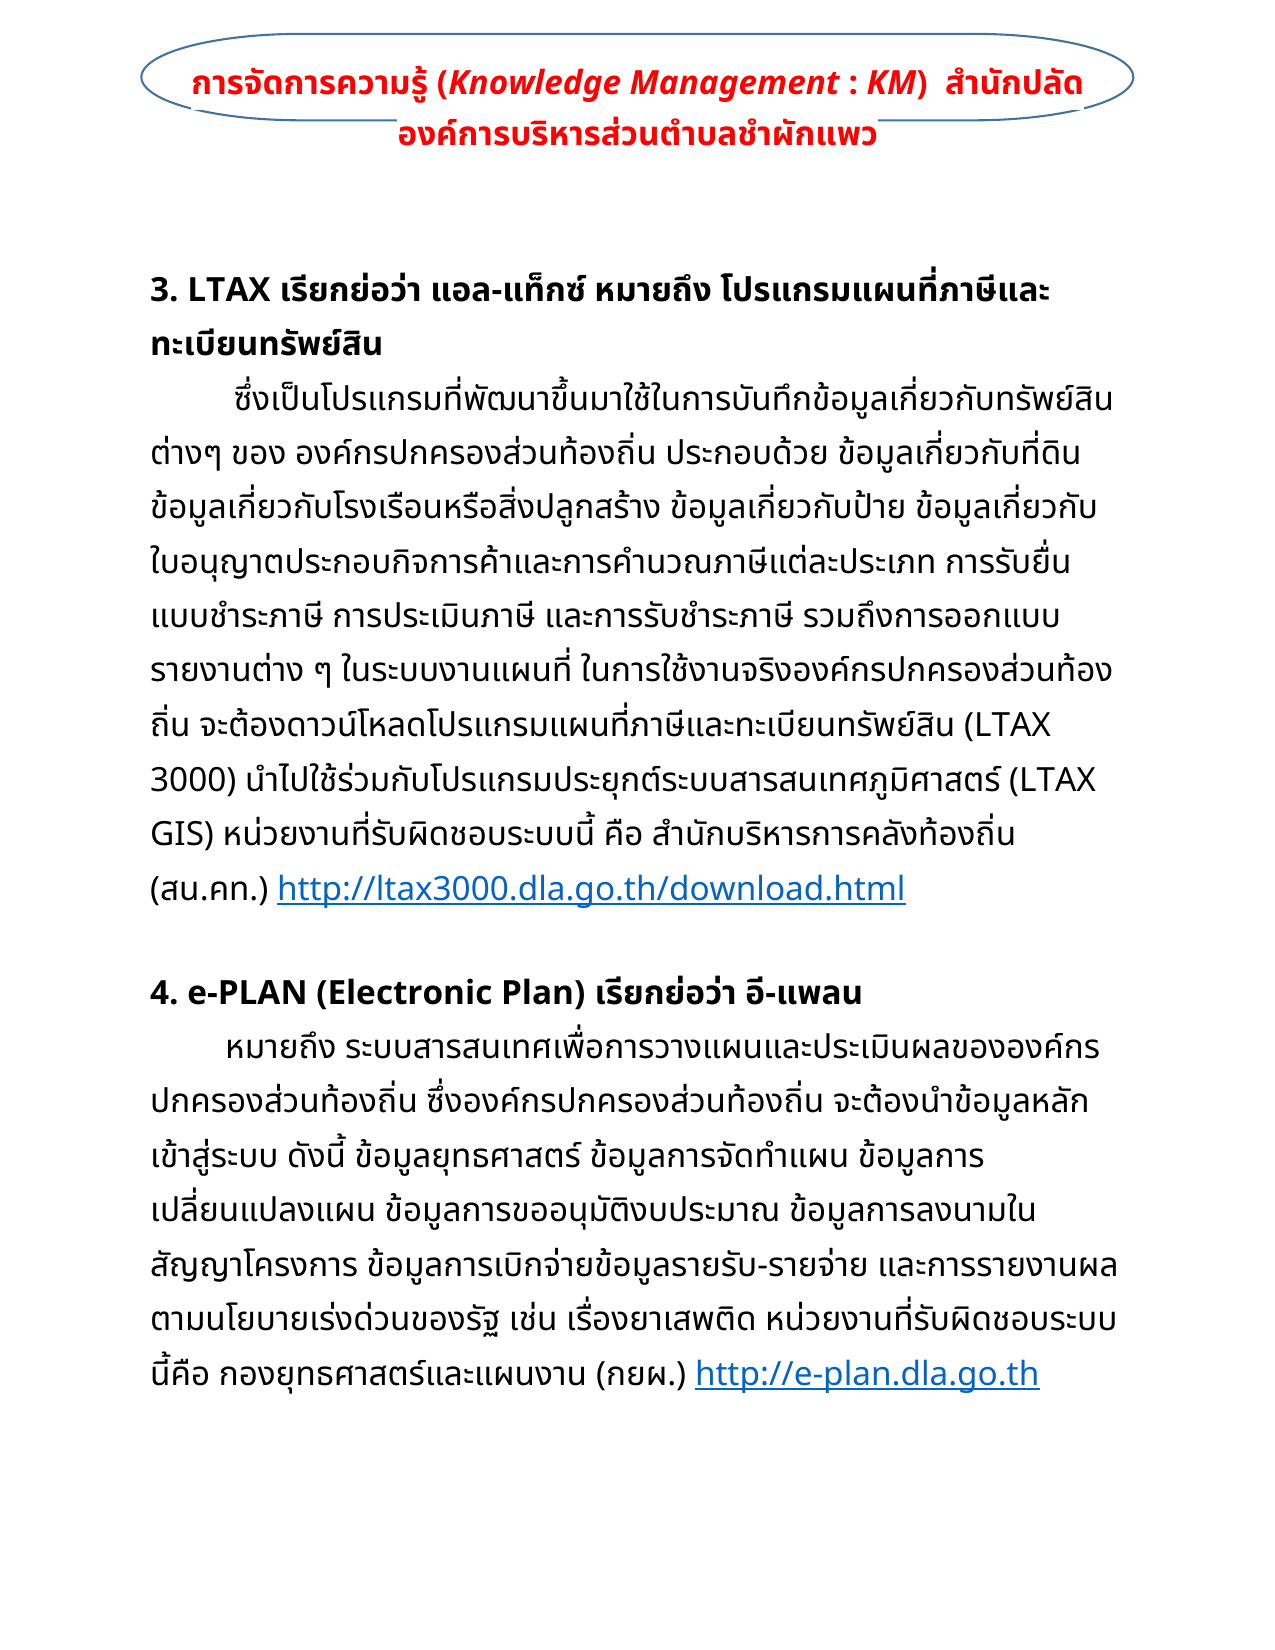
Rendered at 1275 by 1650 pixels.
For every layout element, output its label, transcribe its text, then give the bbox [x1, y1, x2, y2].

text หมายถึง ระบบสารสนเทศเพื่อการวางแผนและประเมินผลขององค์กรปกครองส่วนท้องถิ่น ซึ่งองค์กรปกครองส่วนท้องถิ่น จะต้องนำข้อมูลหลักเข้าสู่ระบบ ดังนี้ ข้อมูลยุทธศาสตร์ ข้อมูลการจัดทำแผน ข้อมูลการเปลี่ยนแปลงแผน ข้อมูลการขออนุมัติงบประมาณ ข้อมูลการลงนามในสัญญาโครงการ ข้อมูลการเบิกจ่ายข้อมูลรายรับ-รายจ่าย และการรายงานผลตามนโยบายเร่งด่วนของรัฐ เช่น เรื่องยาเสพติด หน่วยงานที่รับผิดชอบระบบนี้คือ กองยุทธศาสตร์และแผนงาน (กยผ.) http://e-plan.dla.go.th [150, 1023, 1125, 1400]
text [150, 216, 1125, 371]
text 4. e-PLAN (Electronic Plan) เรียกย่อว่า อี-แพลน [150, 919, 1125, 1019]
text ซึ่งเป็นโปรแกรมที่พัฒนาขึ้นมาใช้ในการบันทึกข้อมูลเกี่ยวกับทรัพย์สินต่างๆ ของ องค์กรปกครองส่วนท้องถิ่น ประกอบด้วย ข้อมูลเกี่ยวกับที่ดิน ข้อมูลเกี่ยวกับโรงเรือนหรือสิ่งปลูกสร้าง ข้อมูลเกี่ยวกับป้าย ข้อมูลเกี่ยวกับใบอนุญาตประกอบกิจการค้าและการคำนวณภาษีแต่ละประเภท การรับยื่นแบบชำระภาษี การประเมินภาษี และการรับชำระภาษี รวมถึงการออกแบบรายงานต่าง ๆ ในระบบงานแผนที่ ในการใช้งานจริงองค์กรปกครองส่วนท้องถิ่น จะต้องดาวน์โหลดโปรแกรมแผนที่ภาษีและทะเบียนทรัพย์สิน (LTAX 3000) นำไปใช้ร่วมกับโปรแกรมประยุกต์ระบบสารสนเทศภูมิศาสตร์ (LTAX GIS) หน่วยงานที่รับผิดชอบระบบนี้ คือ สำนักบริหารการคลังท้องถิ่น (สน.คท.) http://ltax3000.dla.go.th/download.html [150, 374, 1125, 915]
